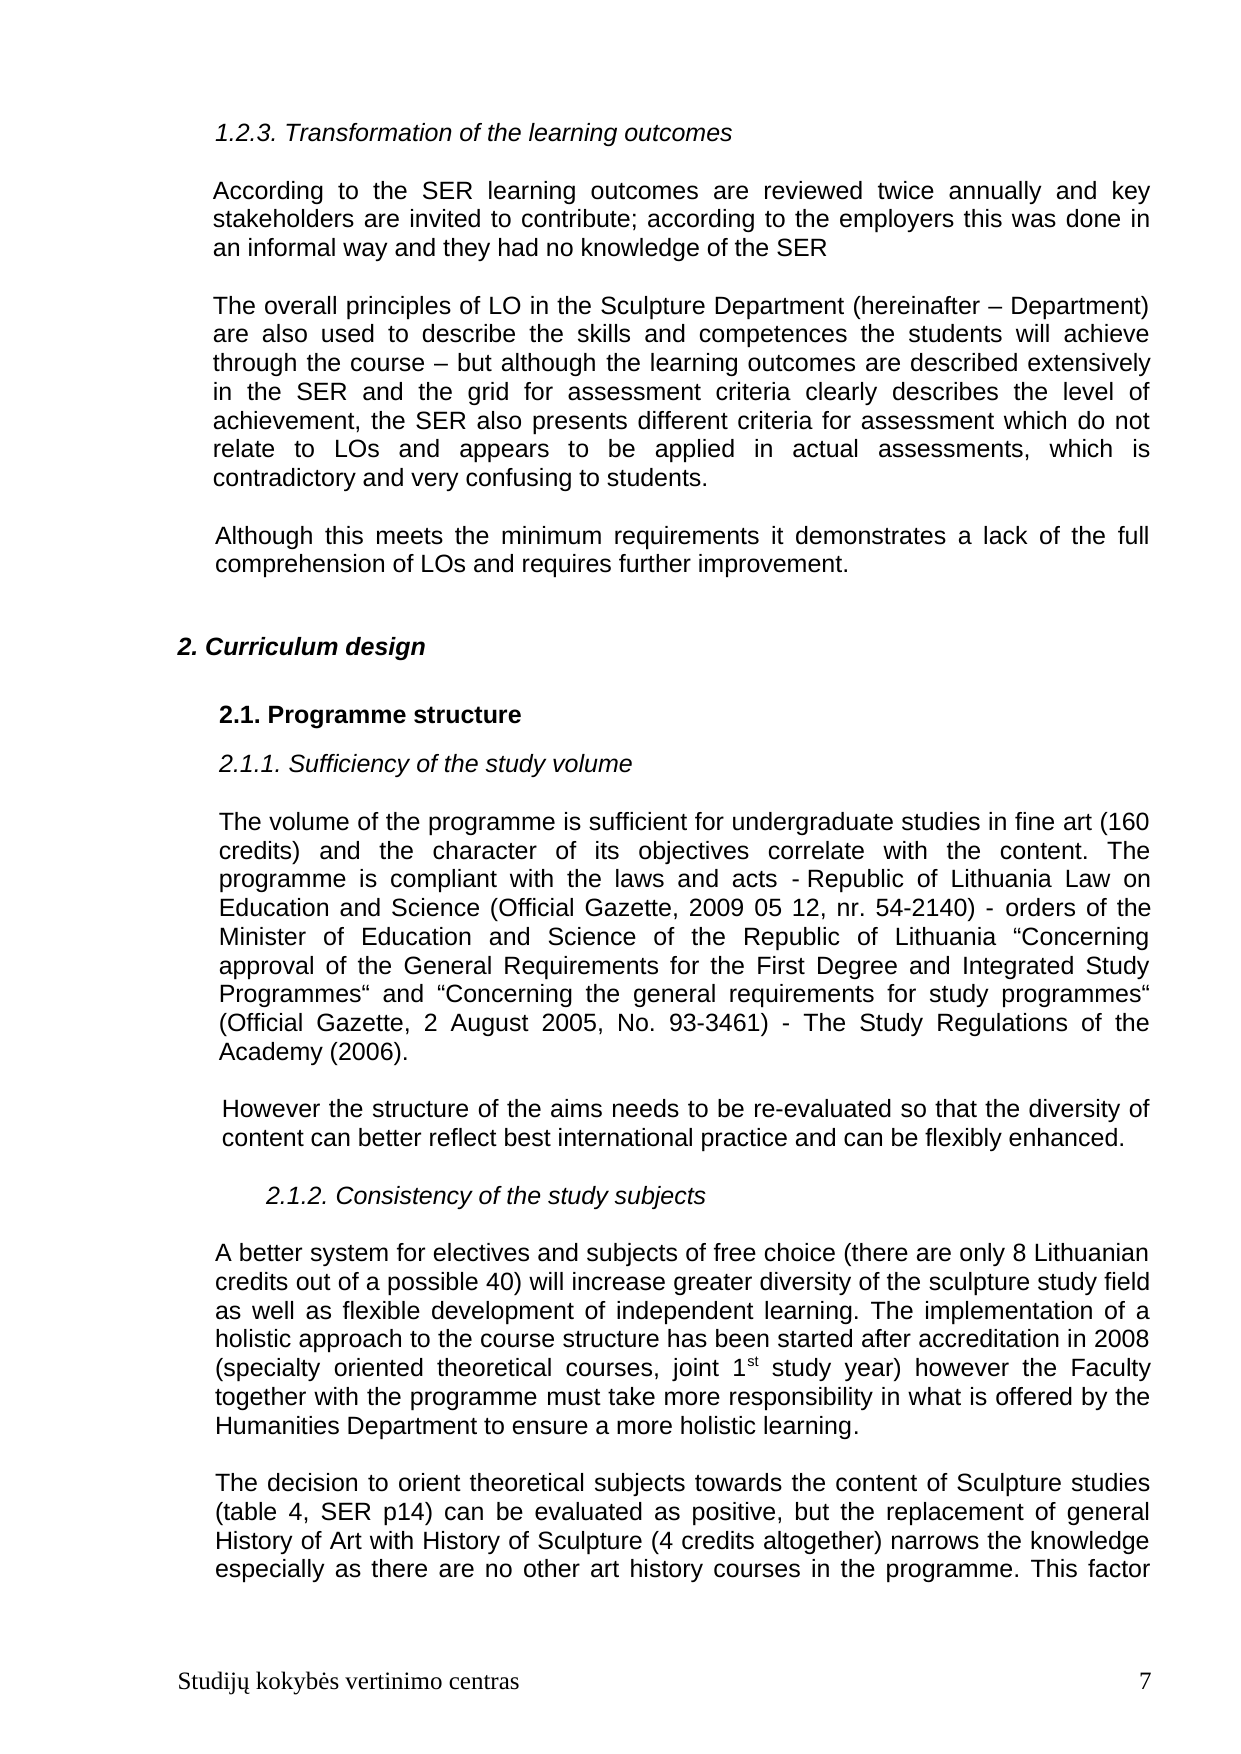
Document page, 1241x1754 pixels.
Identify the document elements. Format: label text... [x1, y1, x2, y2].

text 2.1.1. Sufficiency of the study volume [177, 749, 1152, 778]
text According to the SER learning outcomes are reviewed twice annually and key stakeholders are invited to contribute; according to the employers this was done in an informal way and they had no knowledge of the SER [213, 176, 1152, 262]
text A better system for electives and subjects of free choice (there are only 8 Lithuanian credits out of a possible 40) will increase greater diversity of the sculpture study field as well as flexible development of independent learning. The implementation of a holistic approach to the course structure has been started after accreditation in 2008 (specialty oriented theoretical courses, joint 1st study year) however the Faculty together with the programme must take more responsibility in what is offered by the Humanities Department to ensure a more holistic learning. [215, 1238, 1152, 1439]
text 1.2.3. Transformation of the learning outcomes [177, 118, 1152, 147]
text The overall principles of LO in the Sculpture Department (hereinafter – Department) are also used to describe the skills and competences the students will achieve through the course – but although the learning outcomes are described extensively in the SER and the grid for assessment criteria clearly describes the level of achievement, the SER also presents different criteria for assessment which do not relate to LOs and appears to be applied in actual assessments, which is contradictory and very confusing to students. [213, 291, 1152, 492]
text Although this meets the minimum requirements it demonstrates a lack of the full comprehension of LOs and requires further improvement. [215, 521, 1152, 578]
text However the structure of the aims needs to be re-evaluated so that the diversity of content can better reflect best international practice and can be flexibly enhanced. [222, 1094, 1152, 1152]
subtitle 2. Curriculum design [177, 632, 1152, 661]
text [215, 1468, 1152, 1583]
text The volume of the programme is sufficient for undergraduate studies in fine art (160 credits) and the character of its objectives correlate with the content. The programme is compliant with the laws and acts - Republic of Lithuania Law on Education and Science (Official Gazette, 2009 05 12, nr. 54-2140) - orders of the Minister of Education and Science of the Republic of Lithuania “Concerning approval of the General Requirements for the First Degree and Integrated Study Programmes“ and “Concerning the general requirements for study programmes“ (Official Gazette, 2 August 2005, No. 93-3461) - The Study Regulations of the Academy (2006). [218, 807, 1152, 1066]
list 2.1.2. Consistency of the study subjects [177, 1181, 1152, 1209]
subtitle 2.1. Programme structure [177, 700, 1152, 729]
